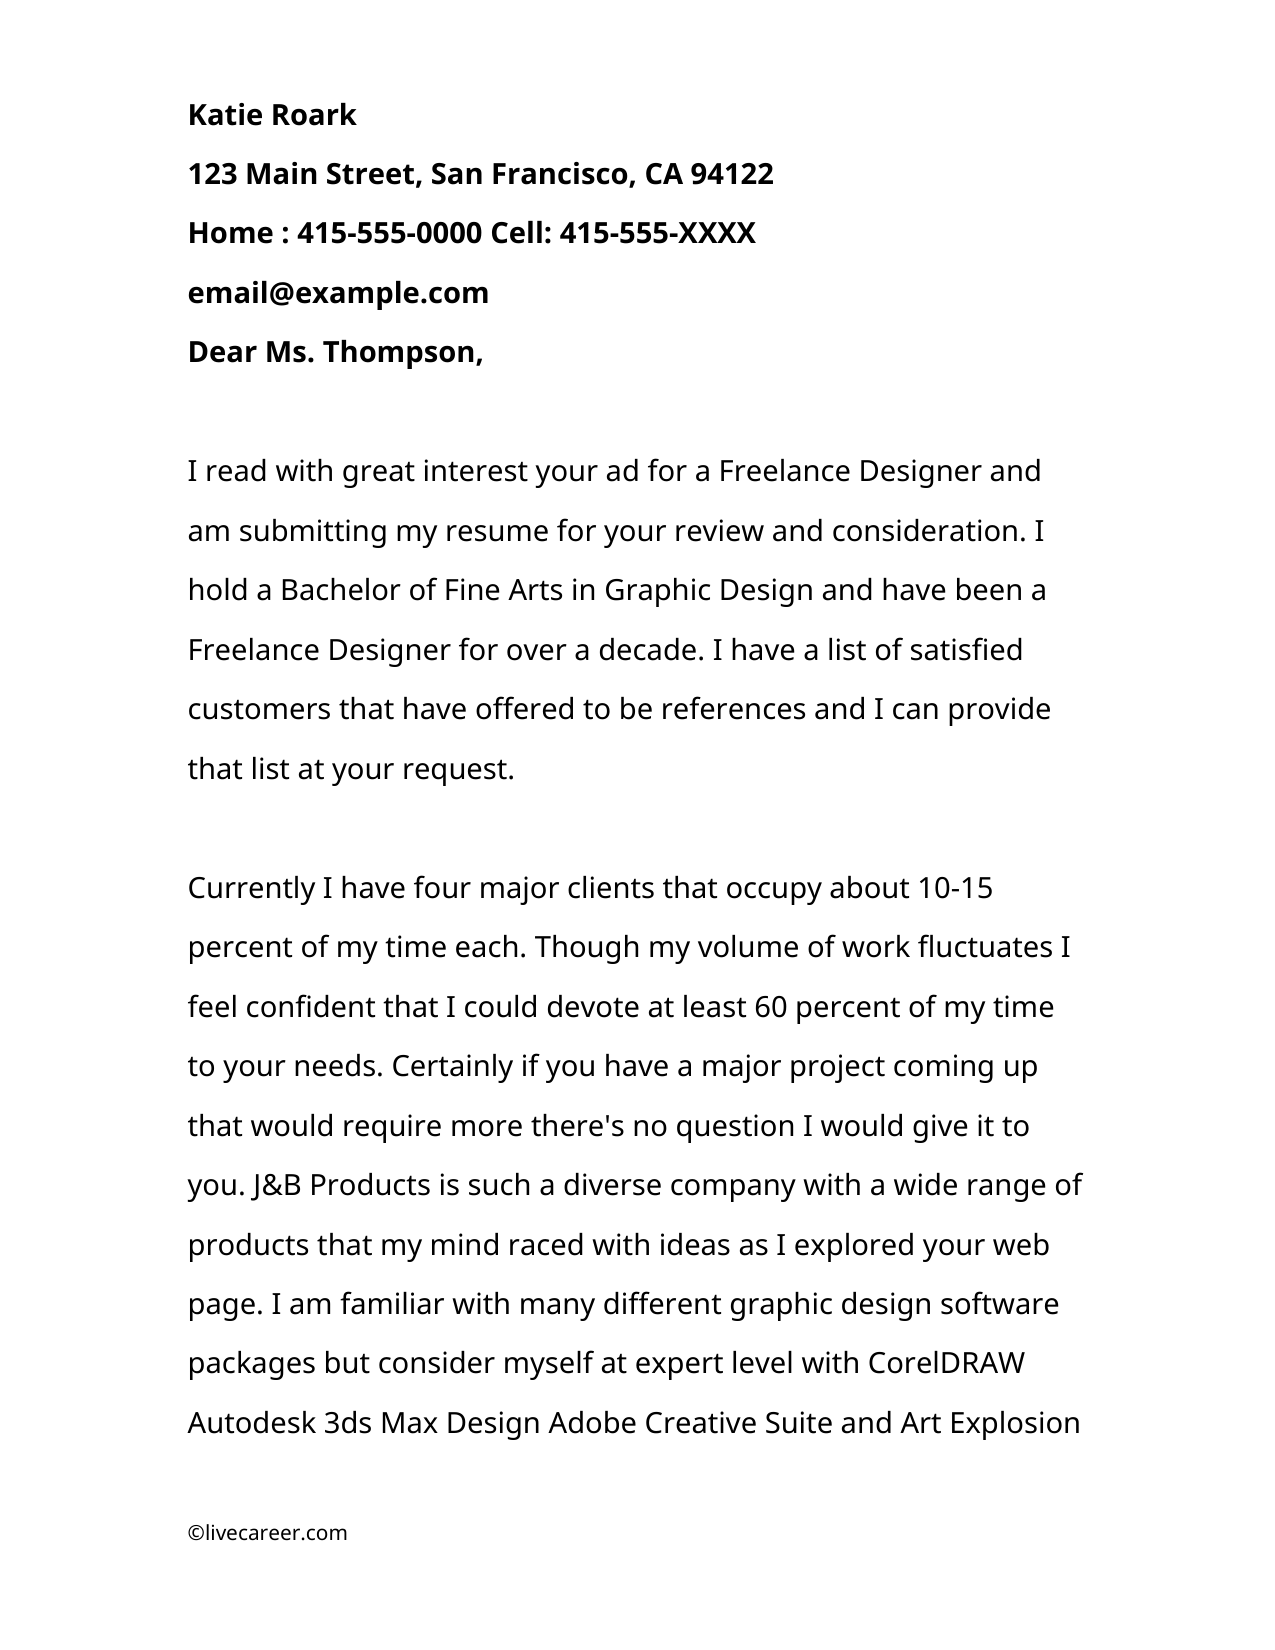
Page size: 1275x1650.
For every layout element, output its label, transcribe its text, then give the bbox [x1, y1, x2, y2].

text Katie Roark [187, 94, 1087, 133]
text I read with great interest your ad for a Freelance Designer and am submitting my resume for your review and consideration. I hold a Bachelor of Fine Arts in Graphic Design and have been a Freelance Designer for over a decade. I have a list of satisfied customers that have offered to be references and I can provide that list at your request. [187, 451, 1087, 788]
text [187, 867, 1087, 1442]
text 123 Main Street, San Francisco, CA 94122 Home : 415-555-0000 Cell: 415-555-XXXX email@example.com [187, 153, 1087, 312]
text Dear Ms. Thompson, [187, 332, 1087, 371]
